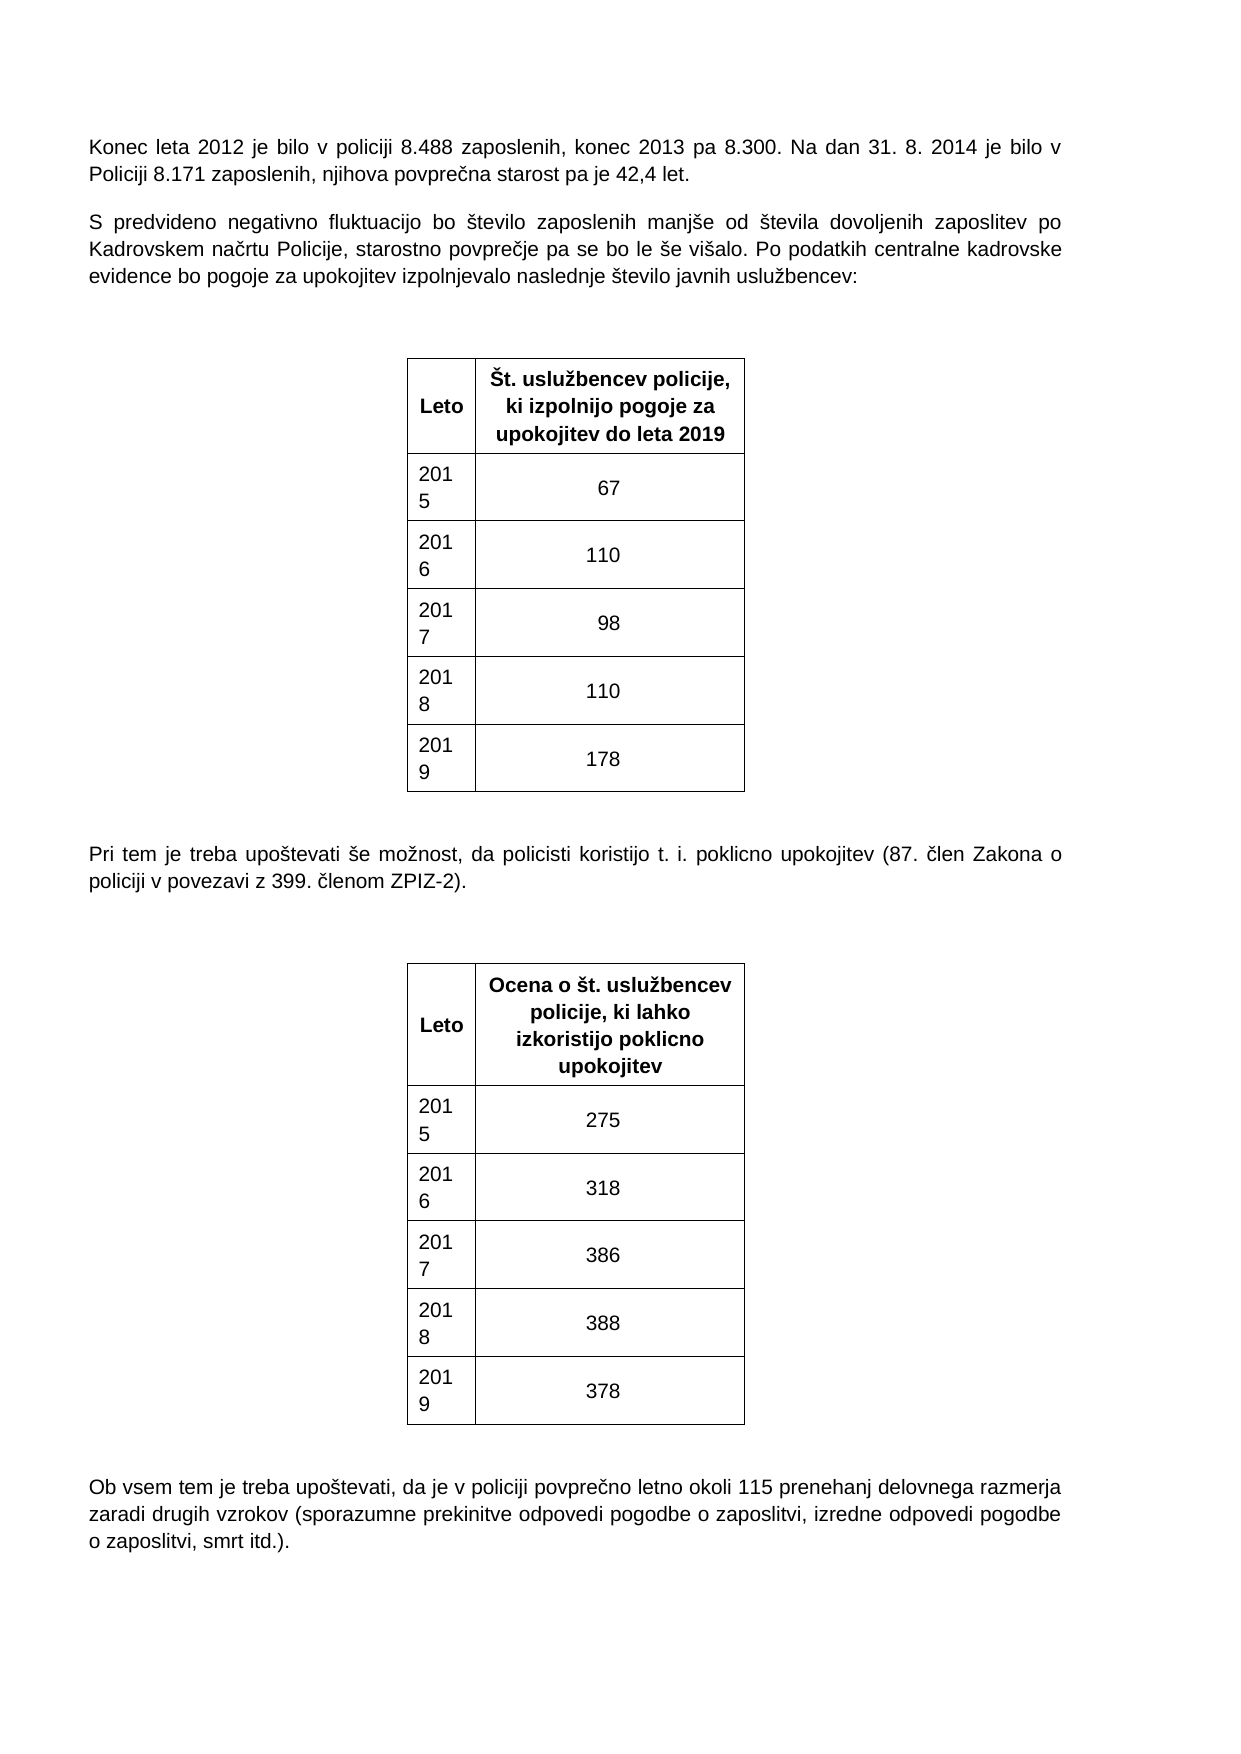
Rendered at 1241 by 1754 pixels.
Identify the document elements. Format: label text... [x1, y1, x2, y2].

table_cell 110 [476, 521, 744, 588]
table_cell 2017 [408, 589, 475, 656]
table_header Ocena o št. uslužbencev policije, ki lahko izkoristijo poklicno upokojitev [476, 964, 744, 1085]
table_cell 178 [476, 725, 744, 791]
table_cell 378 [476, 1357, 744, 1423]
table_cell 2018 [408, 657, 475, 723]
text Pri tem je treba upoštevati še možnost, da policisti koristijo t. i. poklicno upokojitev (87. člen Zakona o policiji v povezavi z 399. členom ZPIZ-2). [88, 840, 1063, 894]
table_cell 2015 [408, 454, 475, 520]
text S predvideno negativno fluktuacijo bo število zaposlenih manjše od števila dovoljenih zaposlitev po Kadrovskem načrtu Policije, starostno povprečje pa se bo le še višalo. Po podatkih centralne kadrovske evidence bo pogoje za upokojitev izpolnjevalo naslednje število javnih uslužbencev: [88, 208, 1063, 289]
table_cell 110 [476, 657, 744, 723]
text Ob vsem tem je treba upoštevati, da je v policiji povprečno letno okoli 115 prenehanj delovnega razmerja zaradi drugih vzrokov (sporazumne prekinitve odpovedi pogodbe o zaposlitvi, izredne odpovedi pogodbe o zaposlitvi, smrt itd.). [88, 1472, 1063, 1554]
table_cell 67 [476, 454, 744, 520]
table_cell 2019 [408, 725, 475, 791]
table_cell 388 [476, 1289, 744, 1356]
table_header Leto [408, 359, 475, 453]
table_cell 2019 [408, 1357, 475, 1423]
table_cell 275 [476, 1086, 744, 1153]
table_cell 386 [476, 1221, 744, 1288]
table_header Leto [408, 964, 475, 1085]
table_cell 318 [476, 1154, 744, 1220]
table_cell 2016 [408, 521, 475, 588]
table_header Št. uslužbencev policije, ki izpolnijo pogoje za upokojitev do leta 2019 [476, 359, 744, 453]
table_cell 2016 [408, 1154, 475, 1220]
table_cell 2018 [408, 1289, 475, 1356]
table_cell 2017 [408, 1221, 475, 1288]
table_cell 98 [476, 589, 744, 656]
table_cell 2015 [408, 1086, 475, 1153]
text Konec leta 2012 je bilo v policiji 8.488 zaposlenih, konec 2013 pa 8.300. Na dan 31. 8. 2014 je bilo v Policiji 8.171 zaposlenih, njihova povprečna starost pa je 42,4 let. [88, 133, 1063, 187]
